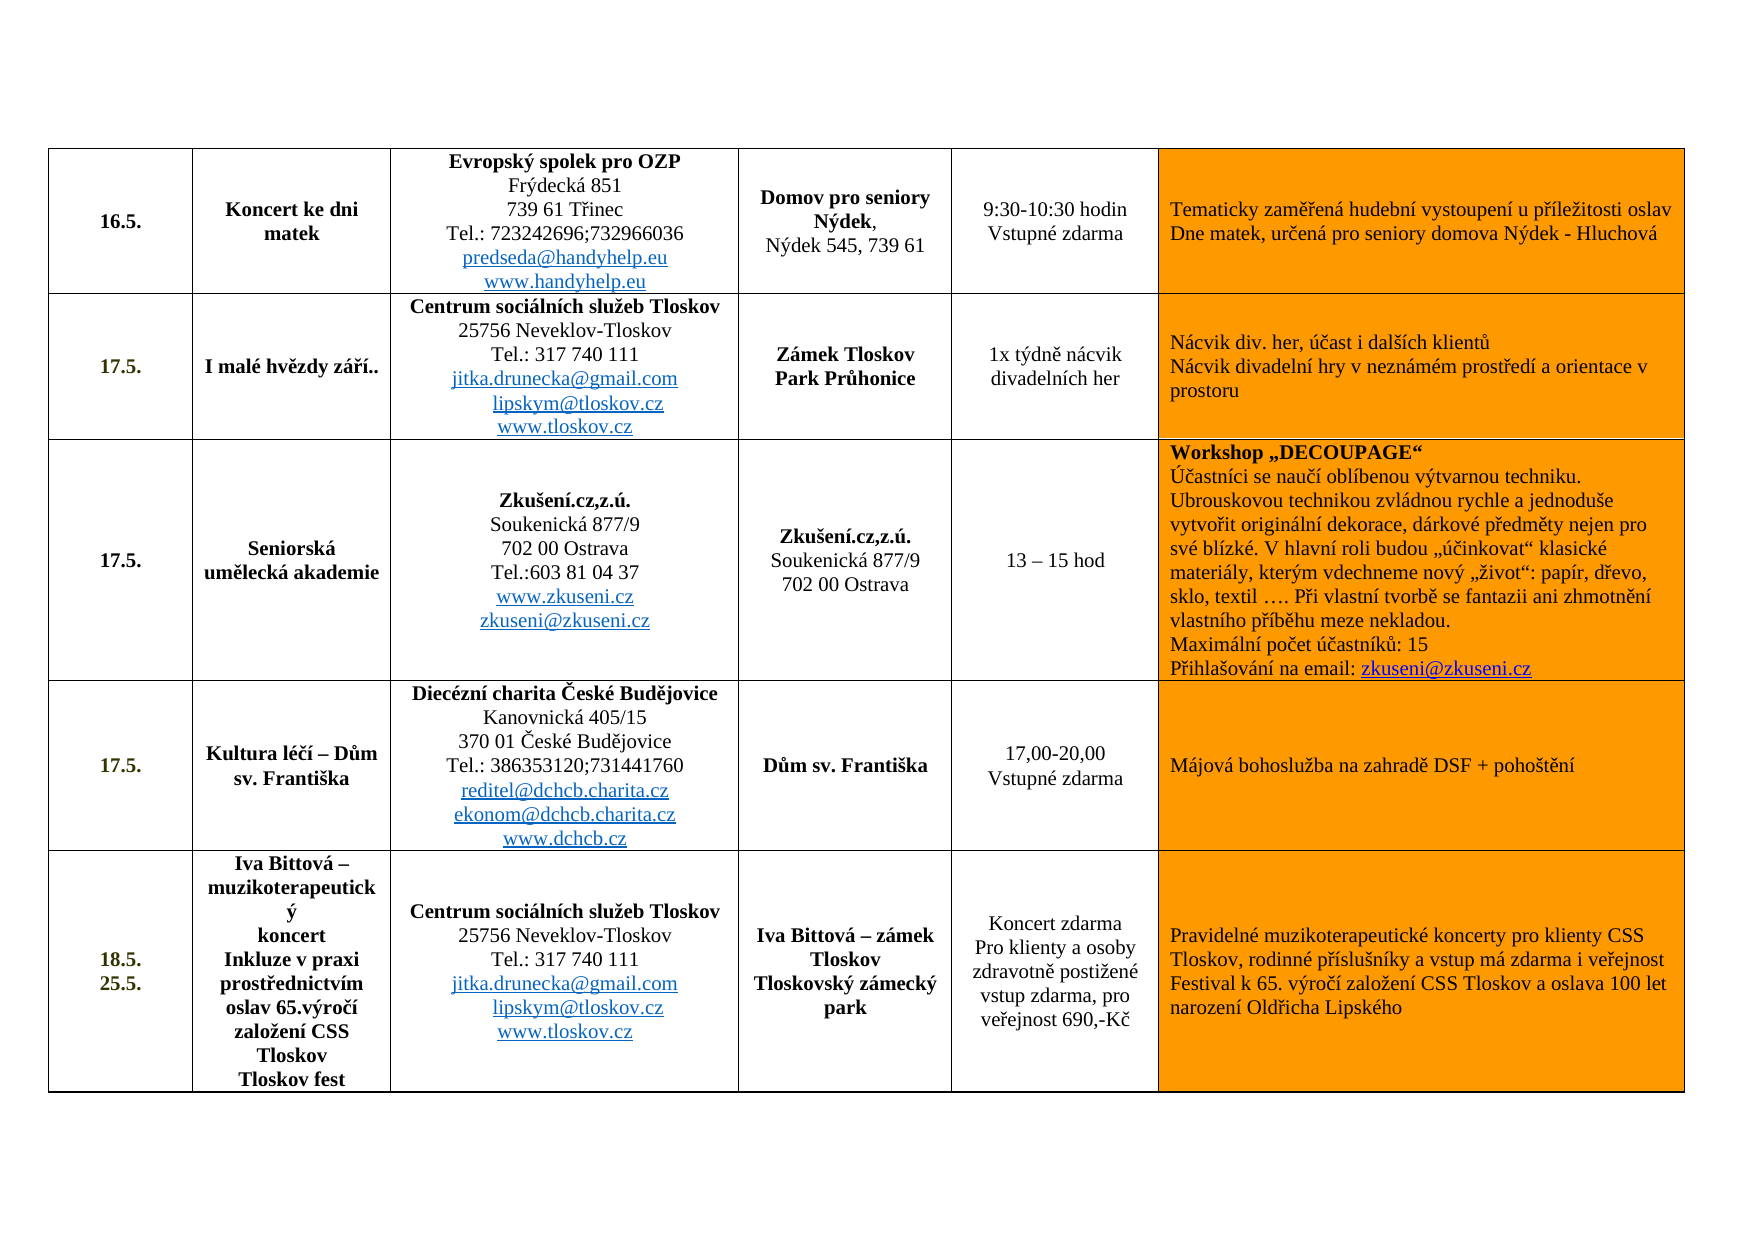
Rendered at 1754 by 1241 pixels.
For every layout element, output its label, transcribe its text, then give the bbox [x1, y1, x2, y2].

table_cell Pravidelné muzikoterapeutické koncerty pro klienty CSS Tloskov, rodinné příslušníky a vstup má zdarma i veřejnost Festival k 65. výročí založení CSS Tloskov a oslava 100 let narození Oldřicha Lipského [1159, 851, 1684, 1091]
table_cell Dům sv. Františka [739, 681, 951, 850]
table_cell Zámek Tloskov Park Průhonice [739, 294, 951, 438]
table_cell Májová bohoslužba na zahradě DSF + pohoštění [1159, 681, 1684, 850]
table_cell 17.5. [49, 440, 192, 680]
table_cell Iva Bittová – muzikoterapeutický koncert Inkluze v praxi prostřednictvím oslav 65.výročí založení CSS Tloskov Tloskov fest [193, 851, 390, 1091]
table_cell Diecézní charita České Budějovice Kanovnická 405/15 370 01 České Budějovice Tel.: 386353120;731441760 reditel@dchcb.charita.cz ekonom@dchcb.charita.cz www.dchcb.cz [391, 681, 738, 850]
table_cell Workshop „DECOUPAGE“ Účastníci se naučí oblíbenou výtvarnou techniku. Ubrouskovou technikou zvládnou rychle a jednoduše vytvořit originální dekorace, dárkové předměty nejen pro své blízké. V hlavní roli budou „účinkovat“ klasické materiály, kterým vdechneme nový „život“: papír, dřevo, sklo, textil …. Při vlastní tvorbě se fantazii ani zhmotnění vlastního příběhu meze nekladou. Maximální počet účastníků: 15 Přihlašování na email: zkuseni@zkuseni.cz [1159, 440, 1684, 680]
table_cell Domov pro seniory Nýdek, Nýdek 545, 739 61 [739, 149, 951, 293]
table_cell Koncert zdarma Pro klienty a osoby zdravotně postižené vstup zdarma, pro veřejnost 690,-Kč [952, 851, 1158, 1091]
table_cell 9:30-10:30 hodin Vstupné zdarma [952, 149, 1158, 293]
table_cell 18.5. 25.5. [49, 851, 192, 1091]
table_cell Zkušení.cz,z.ú. Soukenická 877/9 702 00 Ostrava [739, 440, 951, 680]
table_cell Tematicky zaměřená hudební vystoupení u příležitosti oslav Dne matek, určená pro seniory domova Nýdek - Hluchová [1159, 149, 1684, 293]
table_cell Koncert ke dni matek [193, 149, 390, 293]
table_cell Centrum sociálních služeb Tloskov 25756 Neveklov-Tloskov Tel.: 317 740 111 jitka.drunecka@gmail.com lipskym@tloskov.cz www.tloskov.cz [391, 851, 738, 1091]
table_cell Evropský spolek pro OZP Frýdecká 851 739 61 Třinec Tel.: 723242696;732966036 predseda@handyhelp.eu www.handyhelp.eu [391, 149, 738, 293]
table_cell 17.5. [49, 681, 192, 850]
table_cell Centrum sociálních služeb Tloskov 25756 Neveklov-Tloskov Tel.: 317 740 111 jitka.drunecka@gmail.com lipskym@tloskov.cz www.tloskov.cz [391, 294, 738, 438]
table_cell 17,00-20,00 Vstupné zdarma [952, 681, 1158, 850]
table_cell 16.5. [49, 149, 192, 293]
table_cell 17.5. [49, 294, 192, 438]
table_cell I malé hvězdy září.. [193, 294, 390, 438]
table_cell 1x týdně nácvik divadelních her [952, 294, 1158, 438]
table_cell Zkušení.cz,z.ú. Soukenická 877/9 702 00 Ostrava Tel.:603 81 04 37 www.zkuseni.cz zkuseni@zkuseni.cz [391, 440, 738, 680]
table_cell Kultura léčí – Dům sv. Františka [193, 681, 390, 850]
table_cell 13 – 15 hod [952, 440, 1158, 680]
table_cell Seniorská umělecká akademie [193, 440, 390, 680]
table_cell Iva Bittová – zámek Tloskov Tloskovský zámecký park [739, 851, 951, 1091]
table_cell Nácvik div. her, účast i dalších klientů Nácvik divadelní hry v neznámém prostředí a orientace v prostoru [1159, 294, 1684, 438]
